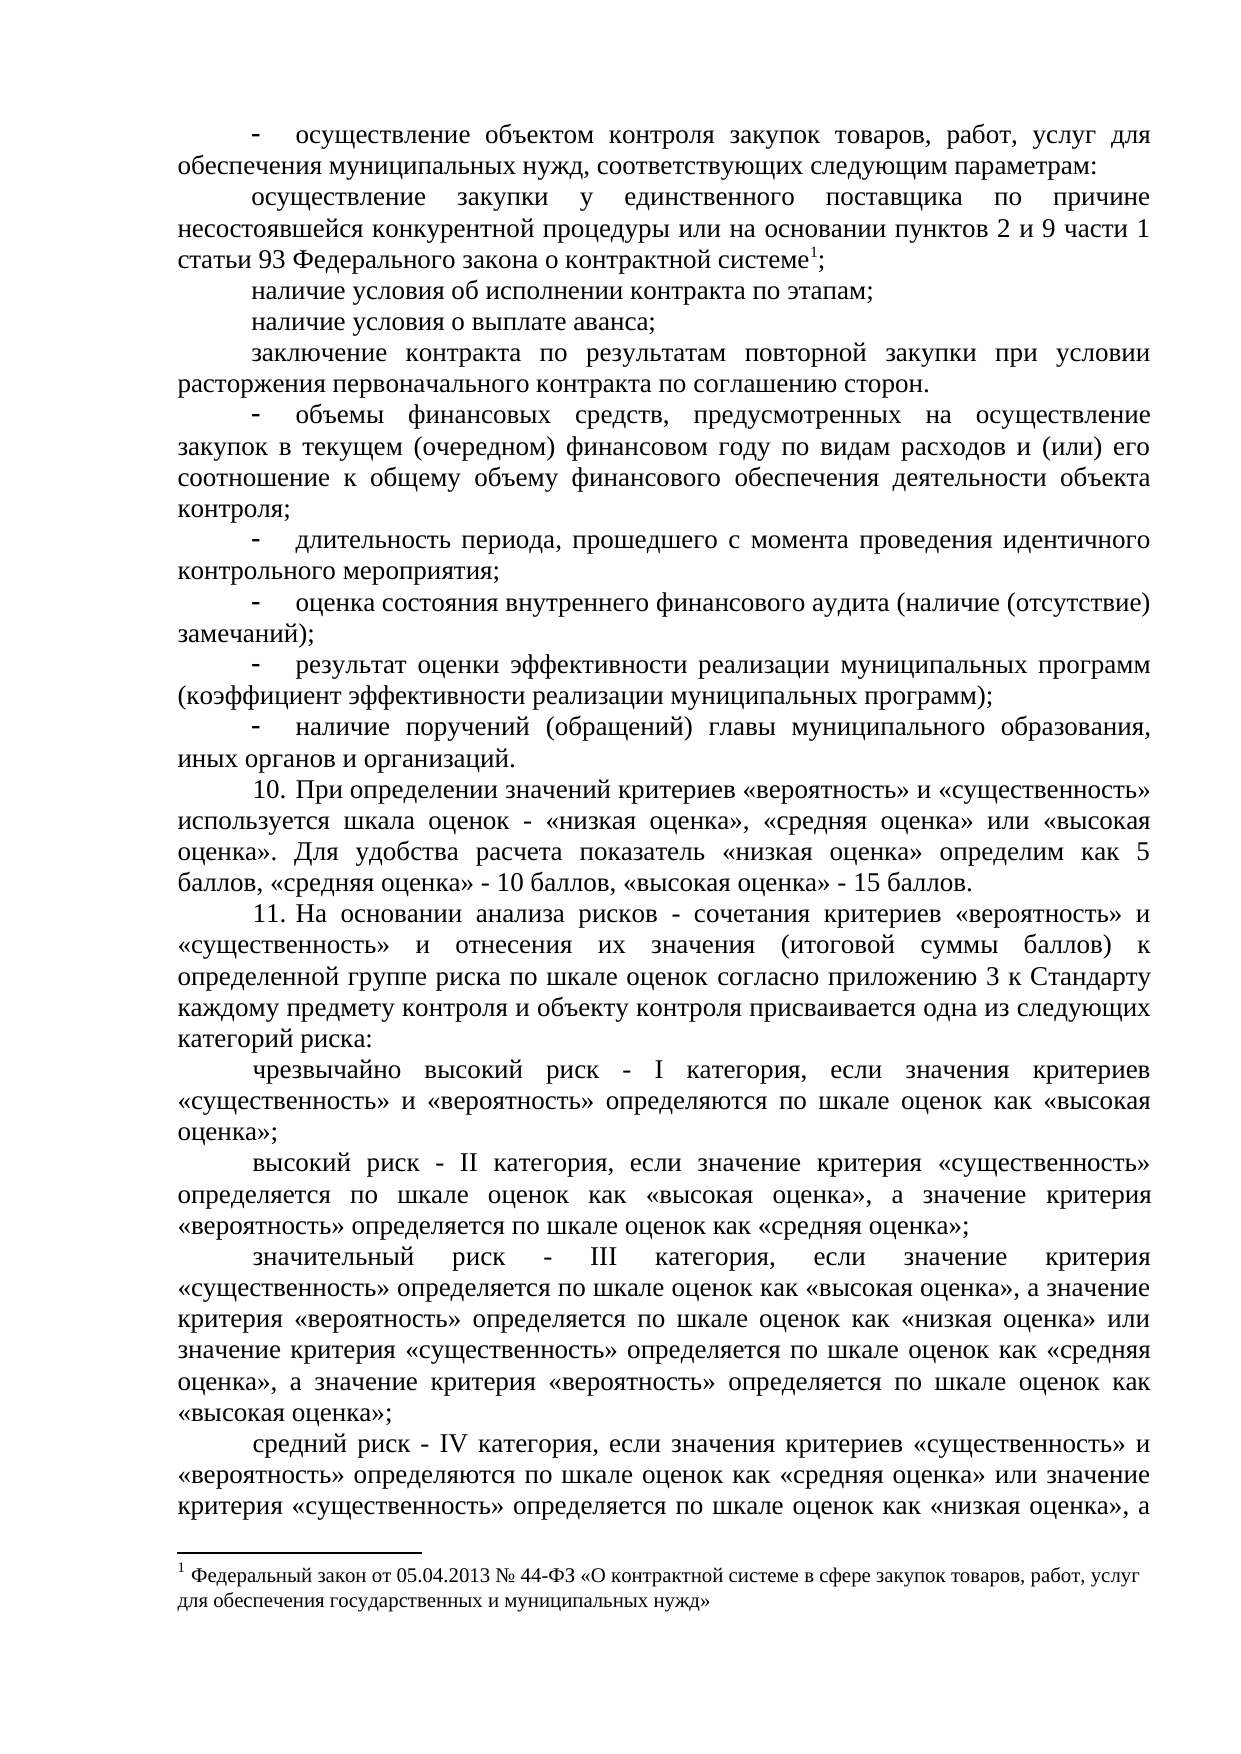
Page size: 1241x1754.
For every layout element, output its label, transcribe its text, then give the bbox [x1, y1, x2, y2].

text чрезвычайно высокий риск - I категория, если значения критериев «существенность» и «вероятность» определяются по шкале оценок как «высокая оценка»; [177, 1053, 1152, 1147]
list результат оценки эффективности реализации муниципальных программ (коэффициент эффективности реализации муниципальных программ); [177, 648, 1152, 710]
text высокий риск - II категория, если значение критерия «существенность» определяется по шкале оценок как «высокая оценка», а значение критерия «вероятность» определяется по шкале оценок как «средняя оценка»; [177, 1147, 1152, 1240]
text наличие условия об исполнении контракта по этапам; [177, 274, 1152, 305]
text 11. На основании анализа рисков - сочетания критериев «вероятность» и «существенность» и отнесения их значения (итоговой суммы баллов) к определенной группе риска по шкале оценок согласно приложению 3 к Стандарту каждому предмету контроля и объекту контроля присваивается одна из следующих категорий риска: [177, 897, 1152, 1053]
list оценка состояния внутреннего финансового аудита (наличие (отсутствие) замечаний); [177, 586, 1152, 648]
list осуществление объектом контроля закупок товаров, работ, услуг для обеспечения муниципальных нужд, соответствующих следующим параметрам: [177, 118, 1152, 181]
text 10. При определении значений критериев «вероятность» и «существенность» используется шкала оценок - «низкая оценка», «средняя оценка» или «высокая оценка». Для удобства расчета показатель «низкая оценка» определим как 5 баллов, «средняя оценка» - 10 баллов, «высокая оценка» - 15 баллов. [177, 773, 1152, 897]
text осуществление закупки у единственного поставщика по причине несостоявшейся конкурентной процедуры или на основании пунктов 2 и 9 части 1 статьи 93 Федерального закона о контрактной системе; [177, 181, 1152, 274]
text наличие условия о выплате аванса; [177, 305, 1152, 336]
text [177, 1427, 1152, 1520]
list наличие поручений (обращений) главы муниципального образования, иных органов и организаций. [177, 710, 1152, 773]
list длительность периода, прошедшего с момента проведения идентичного контрольного мероприятия; [177, 523, 1152, 586]
list объемы финансовых средств, предусмотренных на осуществление закупок в текущем (очередном) финансовом году по видам расходов и (или) его соотношение к общему объему финансового обеспечения деятельности объекта контроля; [177, 398, 1152, 523]
text значительный риск - III категория, если значение критерия «существенность» определяется по шкале оценок как «высокая оценка», а значение критерия «вероятность» определяется по шкале оценок как «низкая оценка» или значение критерия «существенность» определяется по шкале оценок как «средняя оценка», а значение критерия «вероятность» определяется по шкале оценок как «высокая оценка»; [177, 1240, 1152, 1427]
text заключение контракта по результатам повторной закупки при условии расторжения первоначального контракта по соглашению сторон. [177, 336, 1152, 398]
